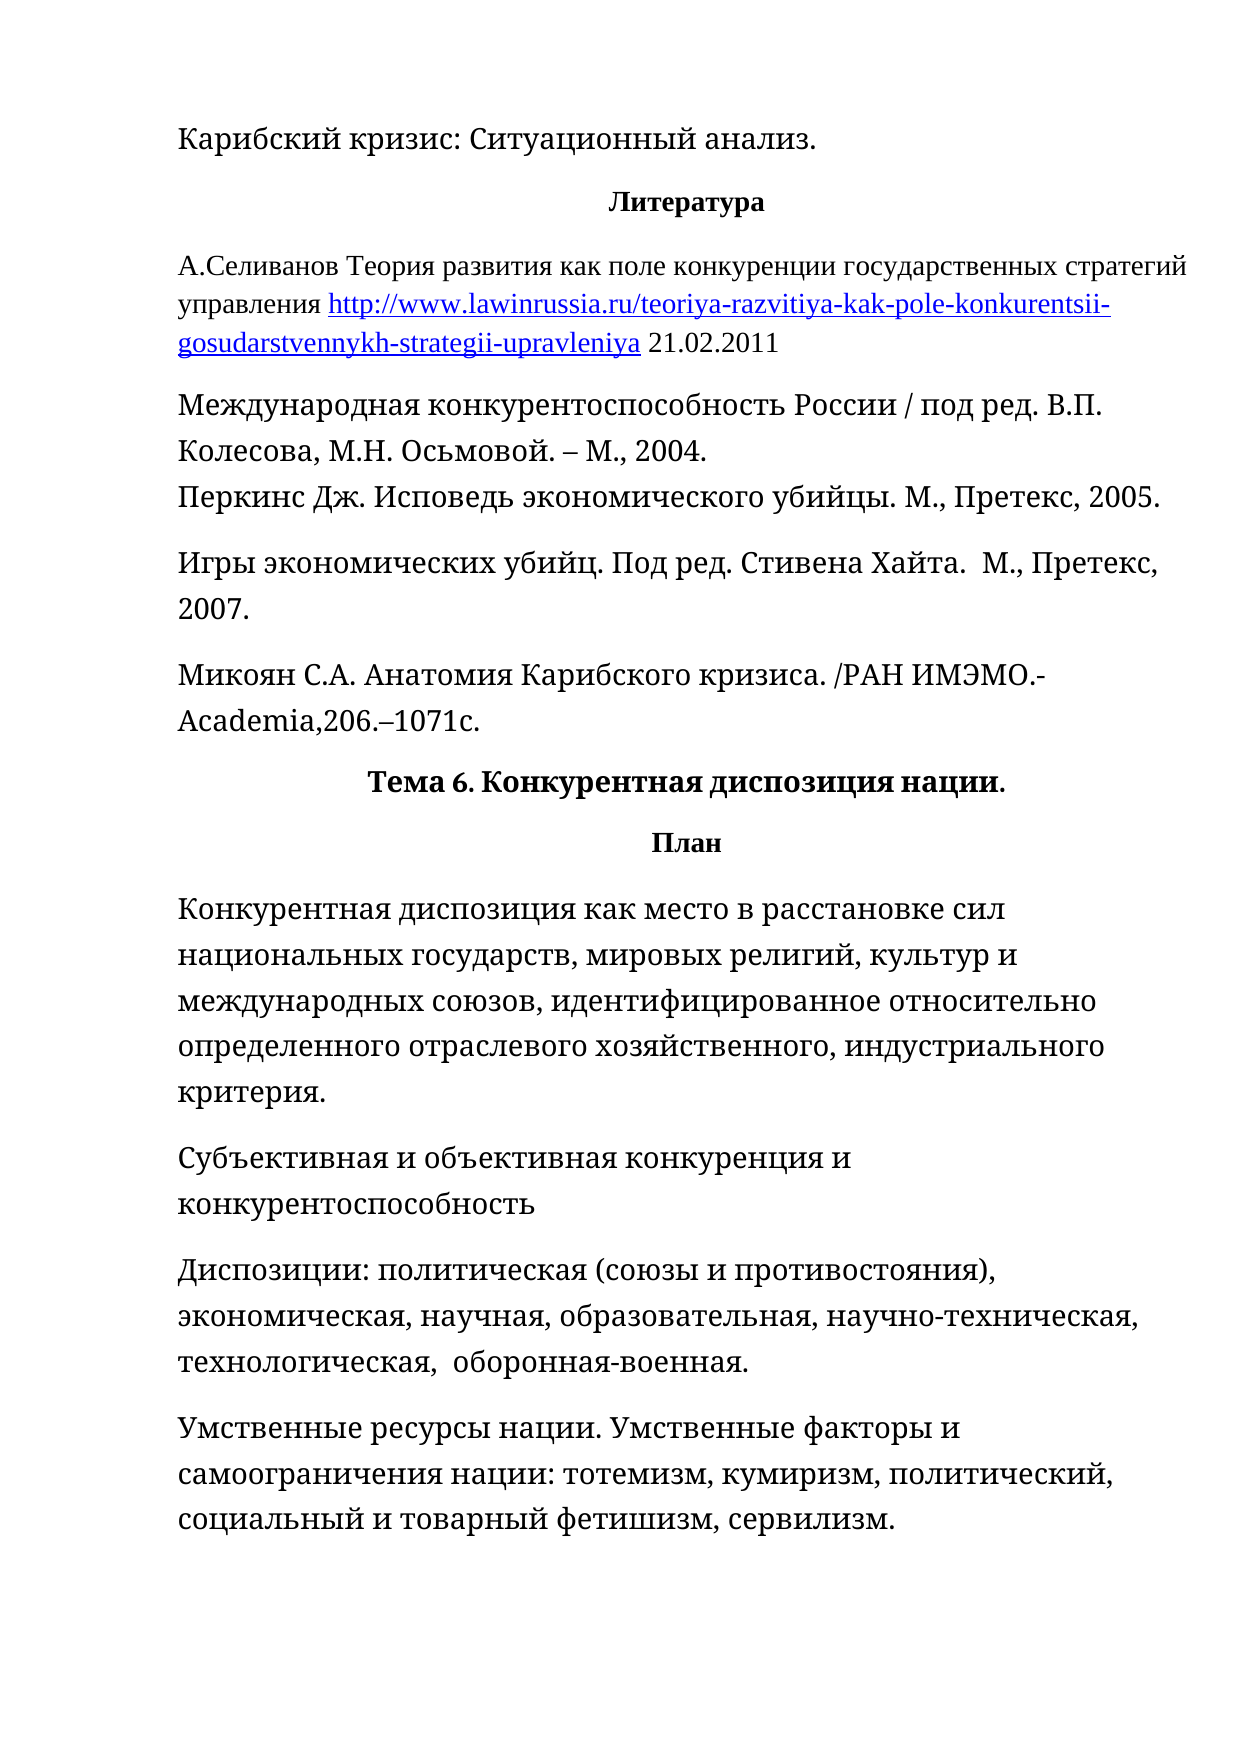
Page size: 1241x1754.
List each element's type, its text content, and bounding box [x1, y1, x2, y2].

text А.Селиванов Теория развития как поле конкуренции государственных стратегий управления http://www.lawinrussia.ru/teoriya-razvitiya-kak-pole-konkurentsii-gosudarstvennykh-strategii-upravleniya 21.02.2011 [177, 248, 1196, 359]
text Карибский кризис: Ситуационный анализ. [177, 118, 1196, 158]
subtitle План [177, 825, 1196, 858]
subtitle Литература [177, 184, 1196, 218]
subtitle Тема 6. Конкурентная диспозиция нации. [177, 766, 1196, 800]
text Игры экономических убийц. Под ред. Стивена Хайта. М., Претекс, 2007. [177, 542, 1196, 628]
text Субъективная и объективная конкуренция и конкурентоспособность [177, 1137, 1196, 1223]
text Конкурентная диспозиция как место в расстановке сил национальных государств, мировых религий, культур и международных союзов, идентифицированное относительно определенного отраслевого хозяйственного, индустриального критерия. [177, 888, 1196, 1111]
text Международная конкурентоспособность России / под ред. В.П. Колесова, М.Н. Осьмовой. – М., 2004. Перкинс Дж. Исповедь экономического убийцы. М., Претекс, 2005. [177, 384, 1196, 516]
text Диспозиции: политическая (союзы и противостояния), экономическая, научная, образовательная, научно-техническая, технологическая, оборонная-военная. [177, 1249, 1196, 1381]
text Микоян С.А. Анатомия Карибского кризиса. /РАН ИМЭМО.- Academia,206.–1071с. [177, 654, 1196, 740]
text Умственные ресурсы нации. Умственные факторы и самоограничения нации: тотемизм, кумиризм, политический, социальный и товарный фетишизм, сервилизм. [177, 1407, 1196, 1538]
